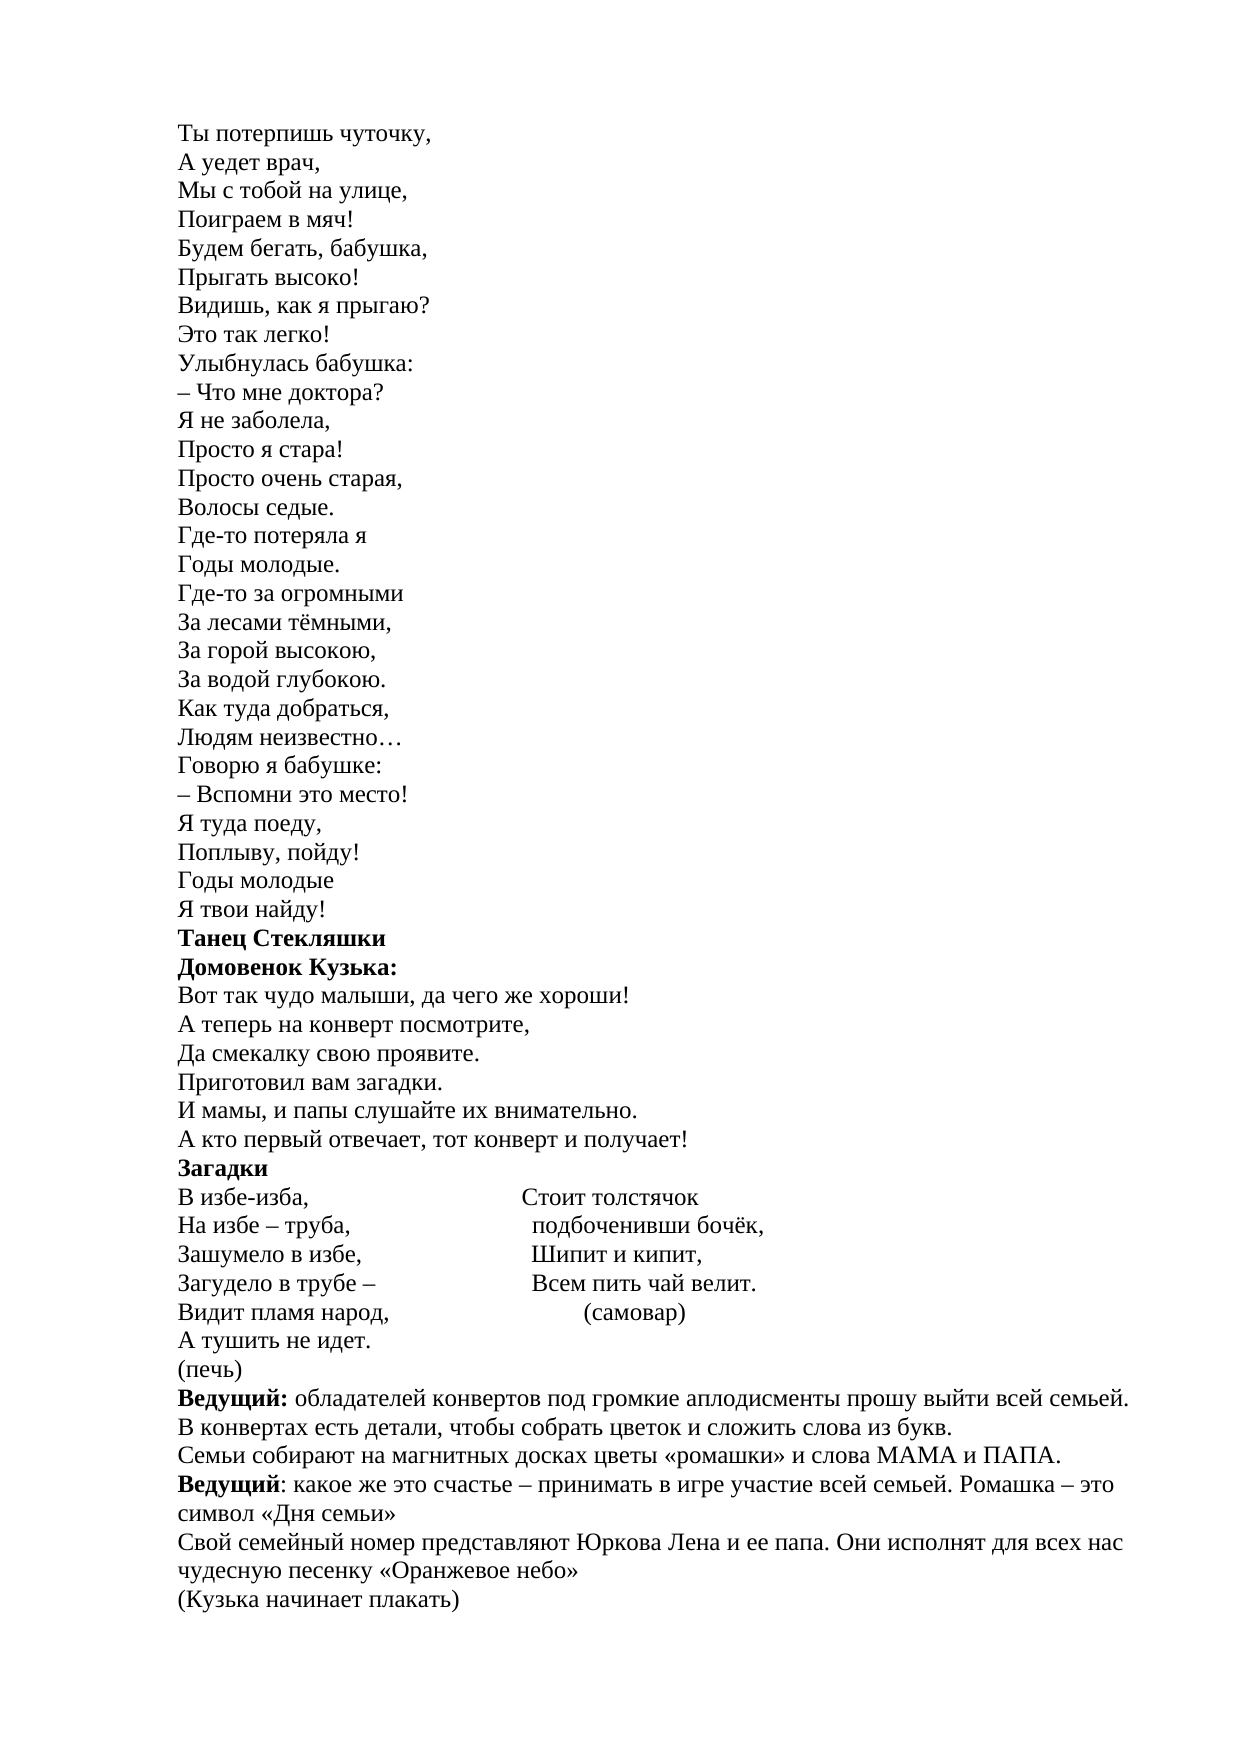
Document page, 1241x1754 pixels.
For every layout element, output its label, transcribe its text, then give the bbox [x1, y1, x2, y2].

text Загадки [177, 1153, 1152, 1182]
text Приготовил вам загадки. [177, 1067, 1152, 1096]
text Домовенок Кузька: [177, 952, 1152, 981]
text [177, 118, 1152, 923]
text Танец Стекляшки [177, 923, 1152, 952]
text Вот так чудо малыши, да чего же хороши! [177, 981, 1152, 1009]
text На избе – труба, подбоченивши бочёк, [177, 1211, 1152, 1239]
text А кто первый отвечает, тот конверт и получает! [177, 1124, 1152, 1153]
text Видит пламя народ, (самовар) [177, 1297, 1152, 1326]
text Семьи собирают на магнитных досках цветы «ромашки» и слова МАМА и ПАПА. [177, 1441, 1152, 1469]
text Загудело в трубе – Всем пить чай велит. [177, 1268, 1152, 1297]
text А тушить не идет. [177, 1326, 1152, 1354]
text И мамы, и папы слушайте их внимательно. [177, 1096, 1152, 1124]
text В избе-изба, Стоит толстячок [177, 1182, 1152, 1211]
text Ведущий: какое же это счастье – принимать в игре участие всей семьей. Ромашка – это символ «Дня семьи» [177, 1469, 1152, 1527]
text Да смекалку свою проявите. [177, 1038, 1152, 1067]
text Зашумело в избе, Шипит и кипит, [177, 1239, 1152, 1268]
text А теперь на конверт посмотрите, [177, 1009, 1152, 1038]
text (Кузька начинает плакать) [177, 1584, 1152, 1613]
text Свой семейный номер представляют Юркова Лена и ее папа. Они исполнят для всех нас чудесную песенку «Оранжевое небо» [177, 1527, 1152, 1584]
text (печь) [177, 1354, 1152, 1383]
text Ведущий: обладателей конвертов под громкие аплодисменты прошу выйти всей семьей. В конвертах есть детали, чтобы собрать цветок и сложить слова из букв. [177, 1383, 1152, 1441]
